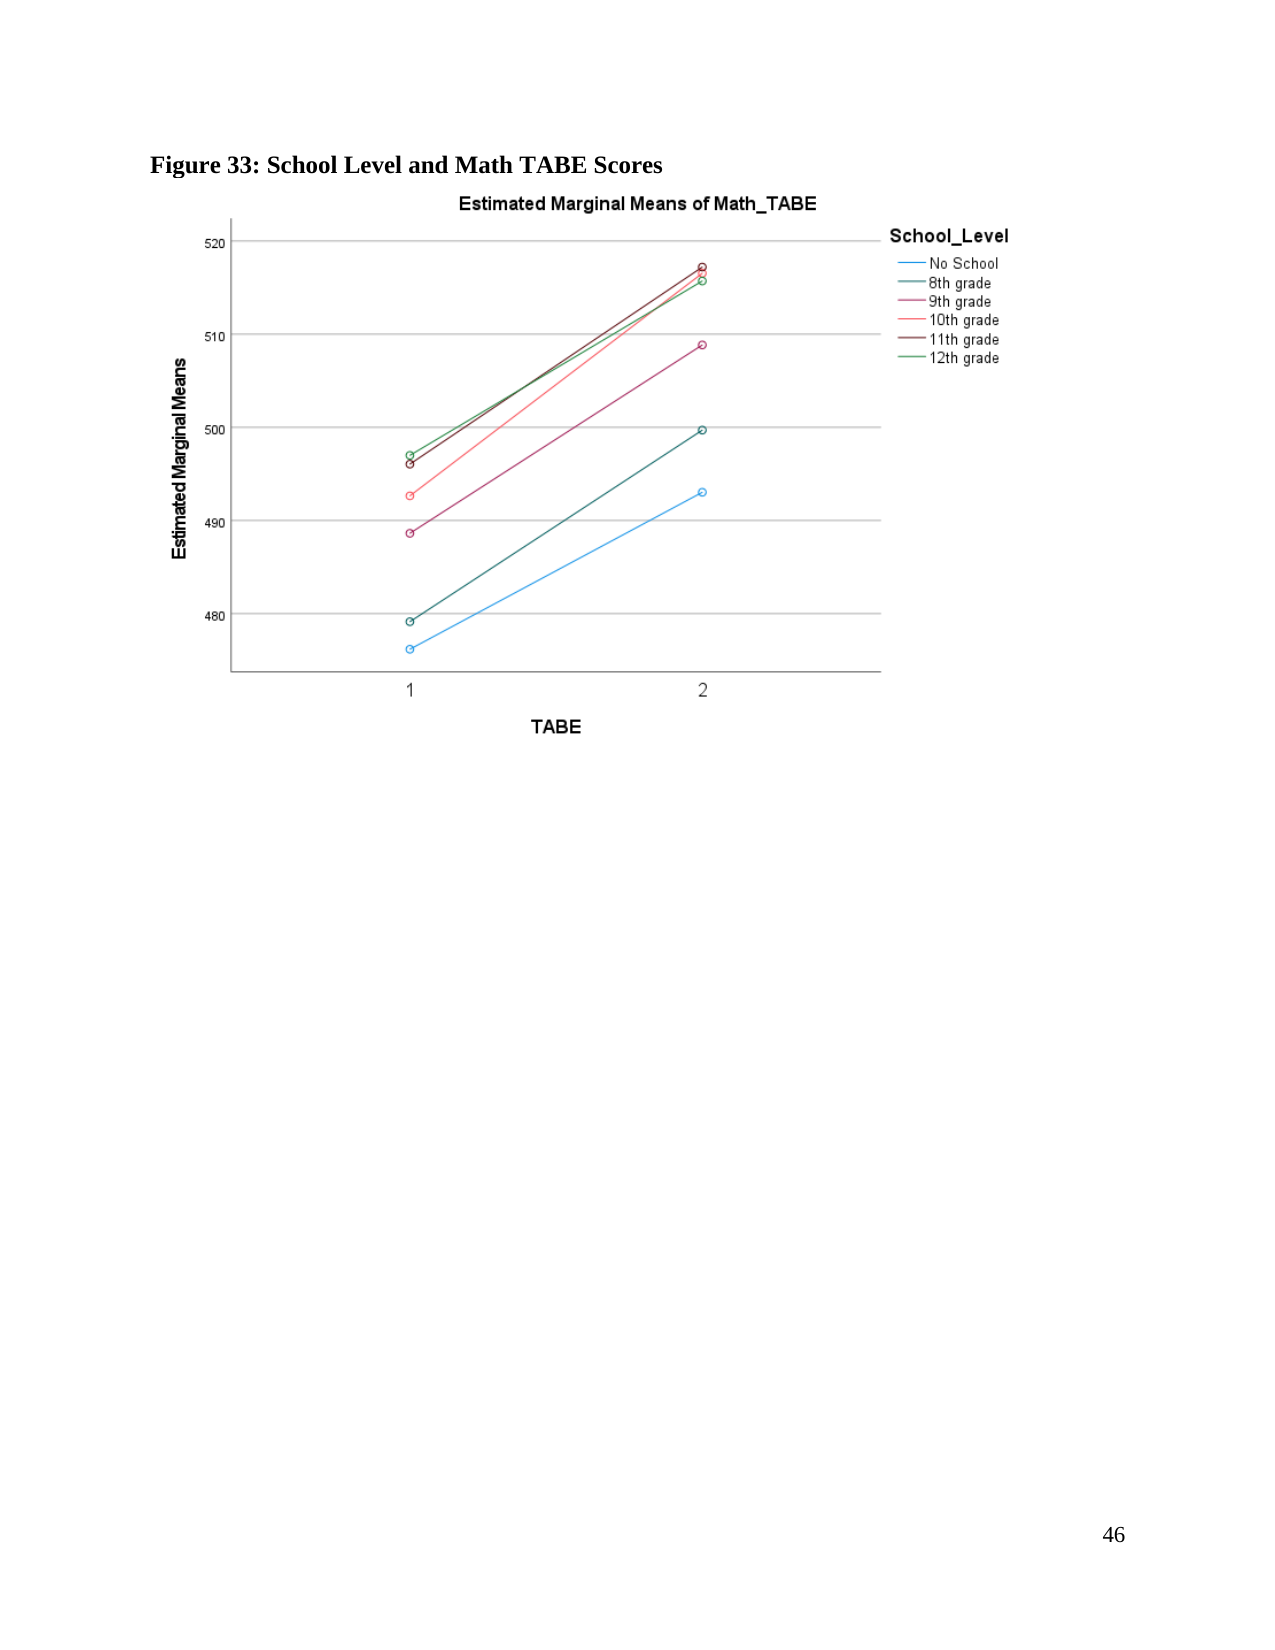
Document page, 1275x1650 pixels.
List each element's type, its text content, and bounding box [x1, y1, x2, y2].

text Figure 33: School Level and Math TABE Scores [150, 150, 1125, 178]
picture [150, 178, 1125, 753]
